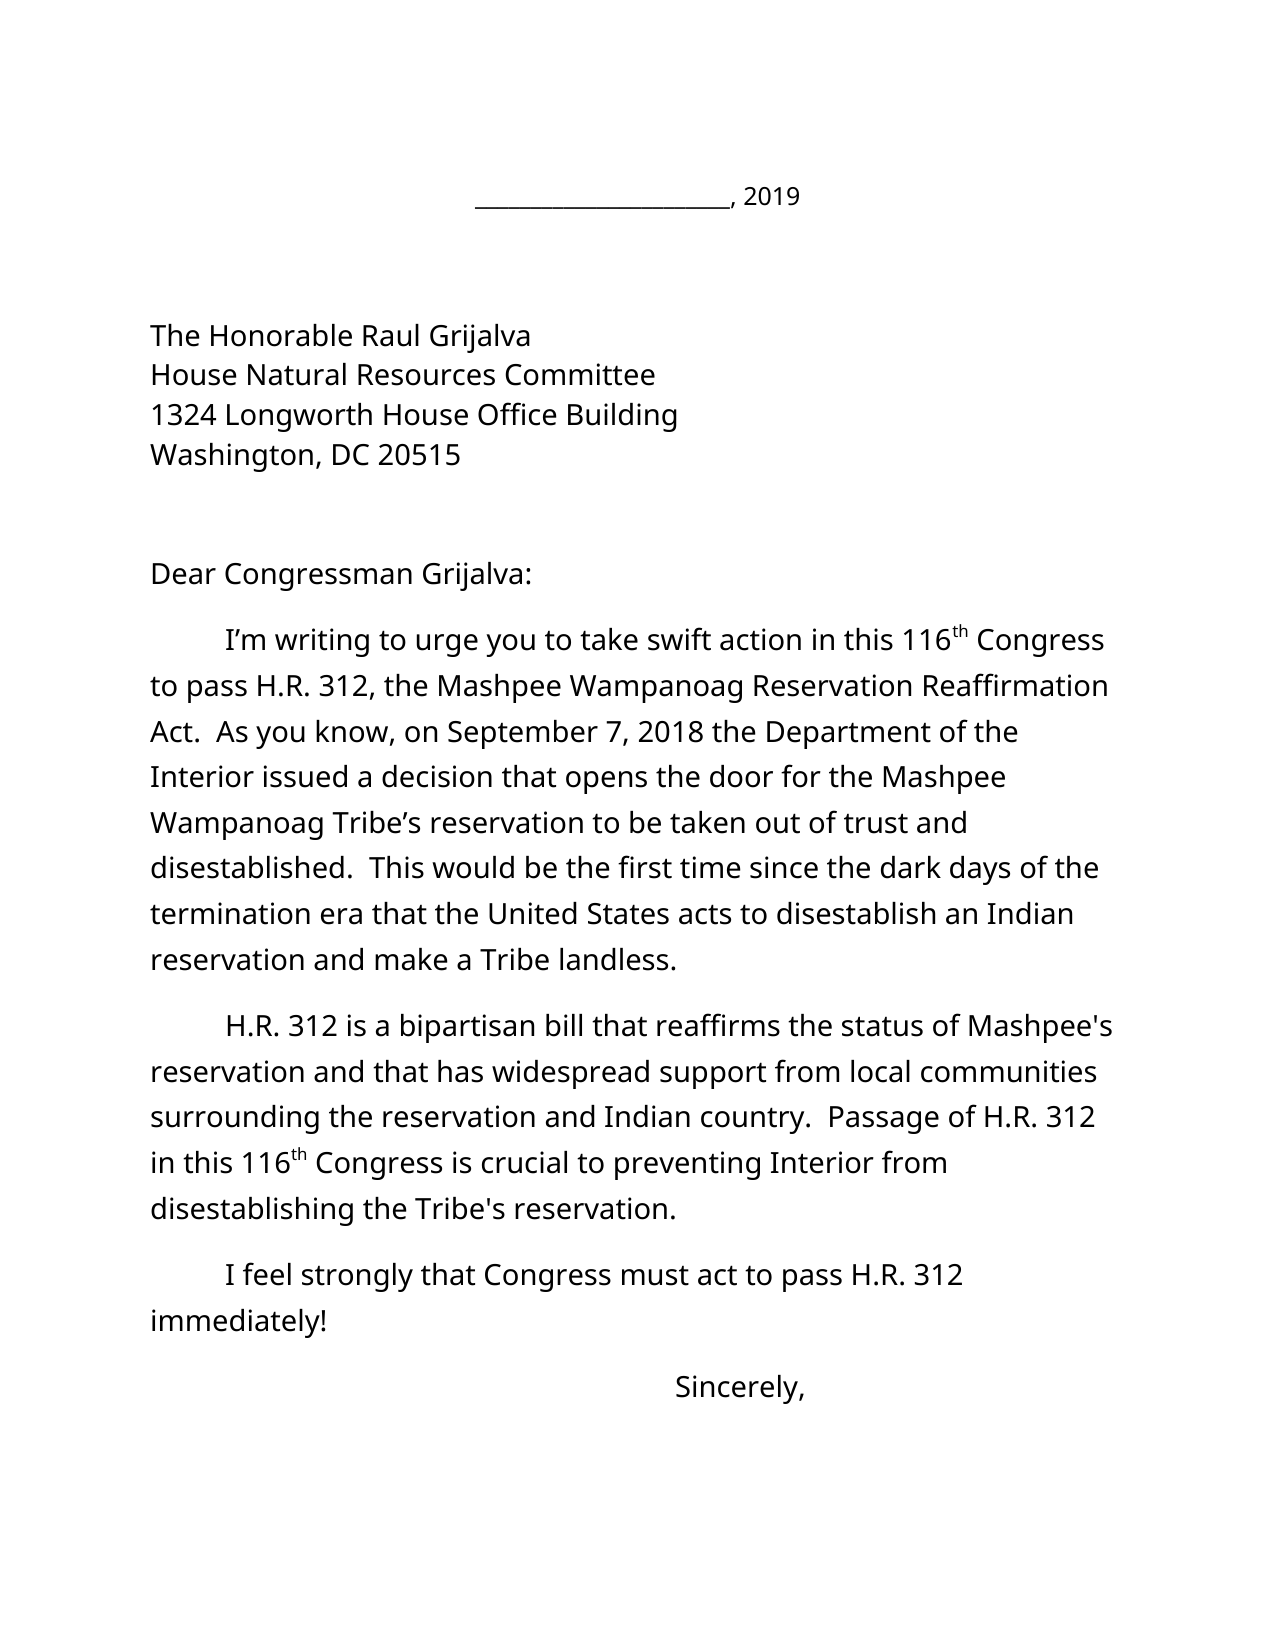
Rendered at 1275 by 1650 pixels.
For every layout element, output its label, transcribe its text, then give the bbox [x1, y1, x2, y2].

text _______________________, 2019 [150, 179, 1125, 213]
text Sincerely, [150, 1366, 1125, 1406]
text I’m writing to urge you to take swift action in this 116th Congress to pass H.R. 312, the Mashpee Wampanoag Reservation Reaffirmation Act. As you know, on September 7, 2018 the Department of the Interior issued a decision that opens the door for the Mashpee Wampanoag Tribe’s reservation to be taken out of trust and disestablished. This would be the first time since the dark days of the termination era that the United States acts to disestablish an Indian reservation and make a Tribe landless. [150, 619, 1125, 979]
text The Honorable Raul Grijalva [150, 315, 1125, 355]
text Washington, DC 20515 [150, 434, 1125, 474]
text I feel strongly that Congress must act to pass H.R. 312 immediately! [150, 1254, 1125, 1340]
text Dear Congressman Grijalva: [150, 553, 1125, 593]
text H.R. 312 is a bipartisan bill that reaffirms the status of Mashpee's reservation and that has widespread support from local communities surrounding the reservation and Indian country. Passage of H.R. 312 in this 116th Congress is crucial to preventing Interior from disestablishing the Tribe's reservation. [150, 1005, 1125, 1228]
text House Natural Resources Committee [150, 355, 1125, 394]
text 1324 Longworth House Office Building [150, 394, 1125, 434]
